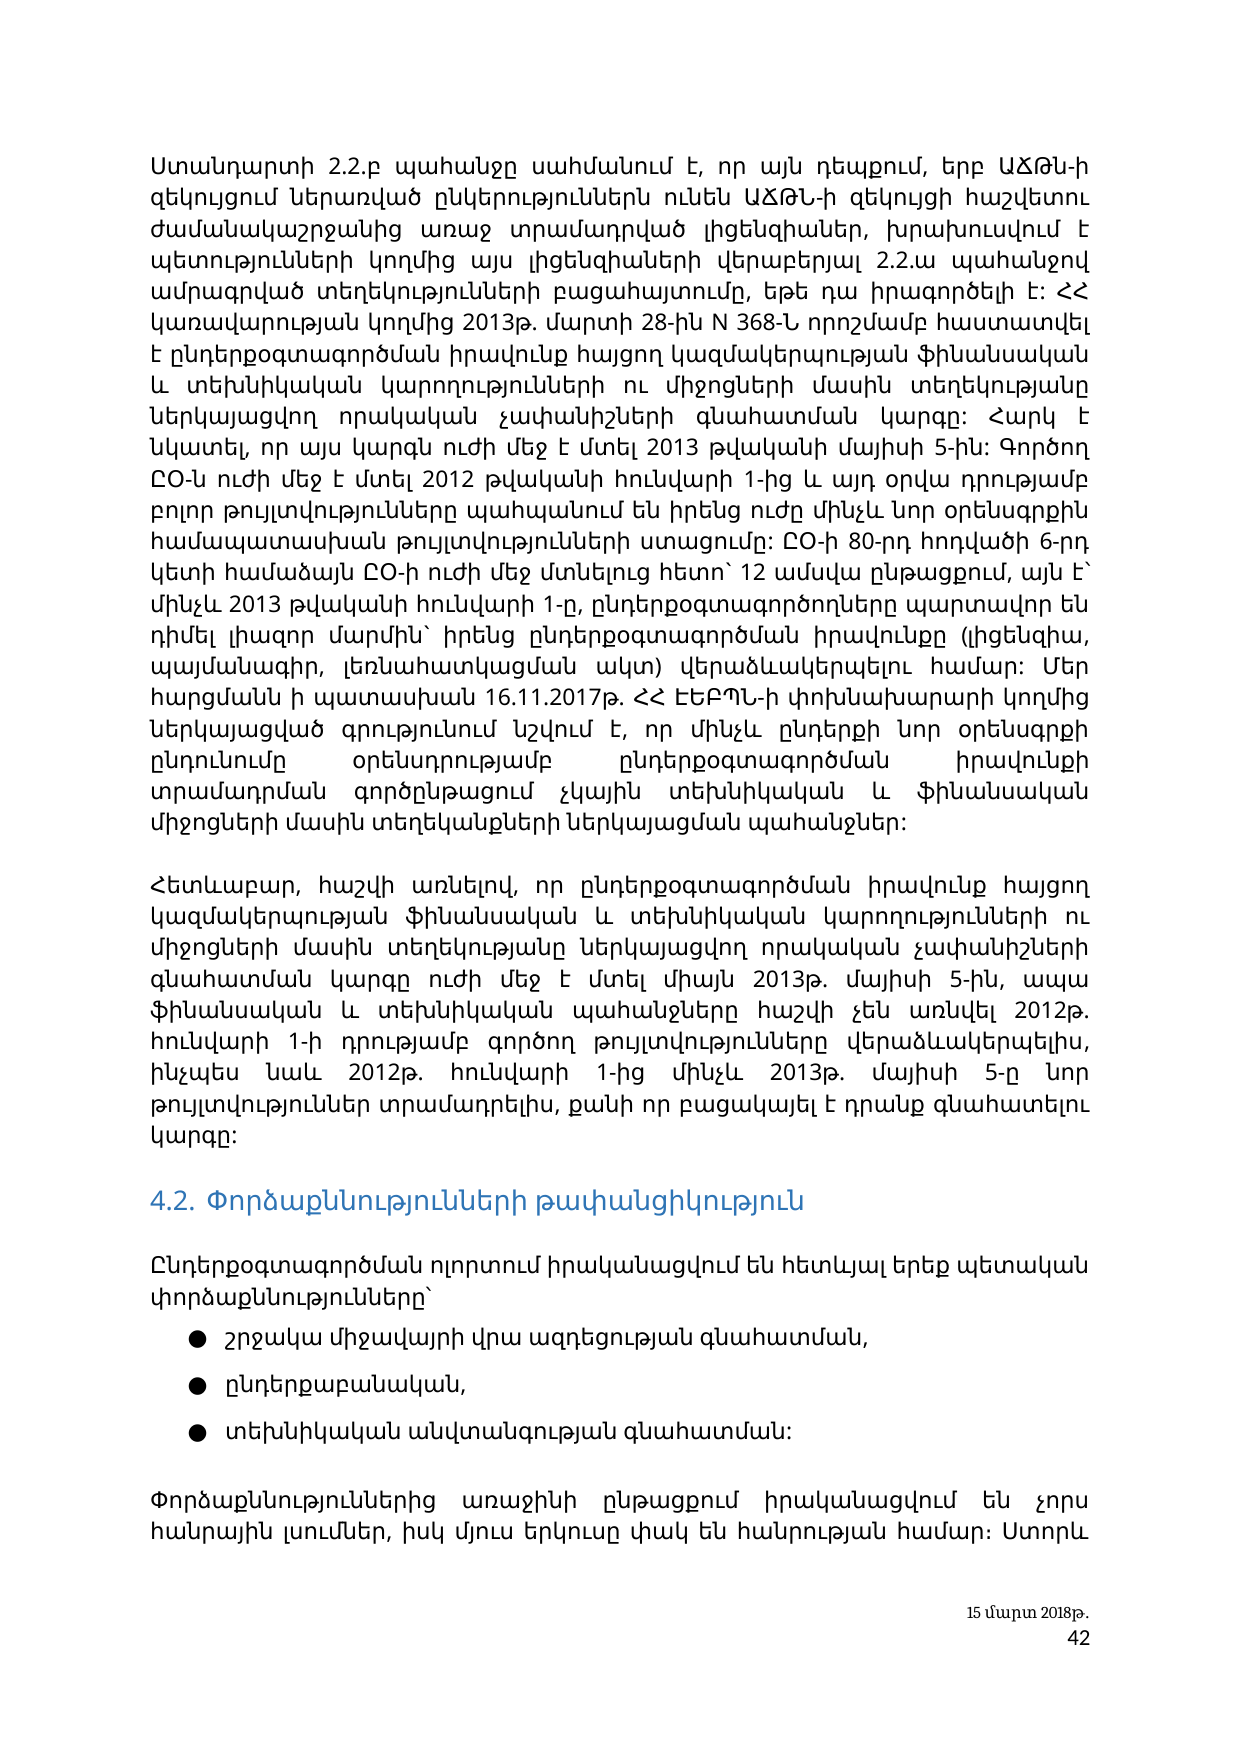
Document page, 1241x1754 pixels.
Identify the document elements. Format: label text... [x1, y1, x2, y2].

list ընդերքաբանական, [187, 1359, 1090, 1406]
text Հետևաբար, հաշվի առնելով, որ ընդերքօգտագործման իրավունք հայցող կազմակերպության ֆինանսական և տեխնիկական կարողությունների ու միջոցների մասին տեղեկությանը ներկայացվող որակական չափանիշների գնահատման կարգը ուժի մեջ է մտել միայն 2013թ. մայիսի 5-ին, ապա ֆինանսական և տեխնիկական պահանջները հաշվի չեն առնվել 2012թ. հունվարի 1-ի դրությամբ գործող թույլտվությունները վերաձևակերպելիս, ինչպես նաև 2012թ. հունվարի 1-ից մինչև 2013թ. մայիսի 5-ը նոր թույլտվություններ տրամադրելիս, քանի որ բացակայել է դրանք գնահատելու կարգը: [150, 869, 1090, 1150]
list շրջակա միջավայրի վրա ազդեցության գնահատման, [187, 1312, 1090, 1359]
text Ստանդարտի 2.2.բ պահանջը սահմանում է, որ այն դեպքում, երբ ԱՃԹն-ի զեկույցում ներառված ընկերություններն ունեն ԱՃԹՆ-ի զեկույցի հաշվետու ժամանակաշրջանից առաջ տրամադրված լիցենզիաներ, խրախուսվում է պետությունների կողմից այս լիցենզիաների վերաբերյալ 2.2.ա պահանջով ամրագրված տեղեկությունների բացահայտումը, եթե դա իրագործելի է: ՀՀ կառավարության կողմից 2013թ. մարտի 28-ին N 368-Ն որոշմամբ հաստատվել է ընդերքօգտագործման իրավունք հայցող կազմակերպության ֆինանսական և տեխնիկական կարողությունների ու միջոցների մասին տեղեկությանը ներկայացվող որակական չափանիշների գնահատման կարգը: Հարկ է նկատել, որ այս կարգն ուժի մեջ է մտել 2013 թվականի մայիսի 5-ին: Գործող ԸՕ-ն ուժի մեջ է մտել 2012 թվականի հունվարի 1-ից և այդ օրվա դրությամբ բոլոր թույլտվությունները պահպանում են իրենց ուժը մինչև նոր օրենսգրքին համապատասխան թույլտվությունների ստացումը: ԸՕ-ի 80-րդ հոդվածի 6-րդ կետի համաձայն ԸՕ-ի ուժի մեջ մտնելուց հետո` 12 ամսվա ընթացքում, այն է՝ մինչև 2013 թվականի հունվարի 1-ը, ընդերքօգտագործողները պարտավոր են դիմել լիազոր մարմին` իրենց ընդերքօգտագործման իրավունքը (լիցենզիա, պայմանագիր, լեռնահատկացման ակտ) վերաձևակերպելու համար: Մեր հարցմանն ի պատասխան 16.11.2017թ. ՀՀ ԷԵԲՊՆ-ի փոխնախարարի կողմից ներկայացված գրությունում նշվում է, որ մինչև ընդերքի նոր օրենսգրքի ընդունումը օրենսդրությամբ ընդերքօգտագործման իրավունքի տրամադրման գործընթացում չկային տեխնիկական և ֆինանսական միջոցների մասին տեղեկանքների ներկայացման պահանջներ: [150, 150, 1090, 837]
subtitle Փորձաքննությունների թափանցիկություն [150, 1181, 1090, 1218]
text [150, 1484, 1090, 1547]
list տեխնիկական անվտանգության գնահատման: [187, 1406, 1090, 1453]
text Ընդերքօգտագործման ոլորտում իրականացվում են հետևյալ երեք պետական փորձաքննությունները՝ [150, 1249, 1090, 1312]
